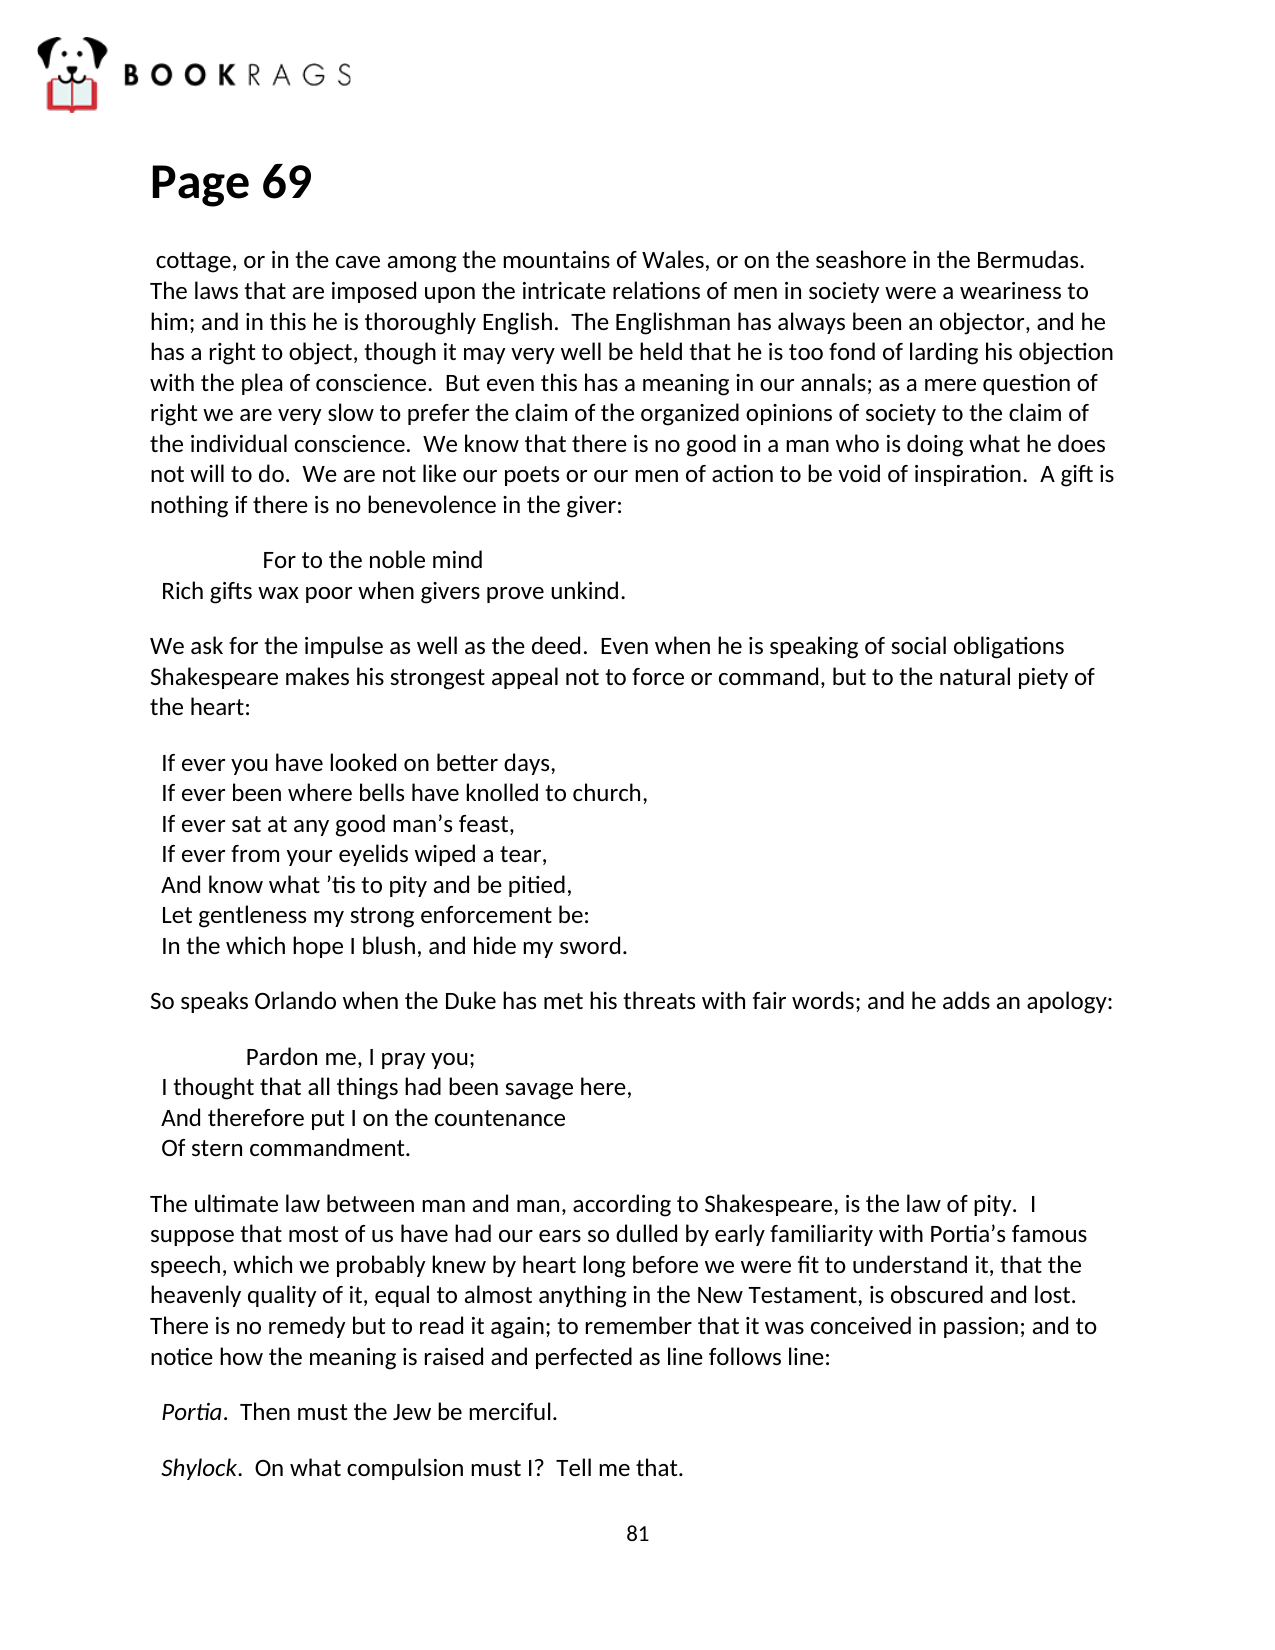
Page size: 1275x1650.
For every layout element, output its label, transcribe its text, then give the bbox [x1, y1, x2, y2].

text If ever you have looked on better days, If ever been where bells have knolled to church, If ever sat at any good man’s feast, If ever from your eyelids wiped a tear, And know what ’tis to pity and be pitied, Let gentleness my strong enforcement be: In the which hope I blush, and hide my sword. [150, 747, 1125, 961]
text Page 69 [150, 150, 1125, 211]
text We ask for the impulse as well as the deed. Even when he is speaking of social obligations Shakespeare makes his strongest appeal not to force or command, but to the natural piety of the heart: [150, 630, 1125, 722]
text Portia. Then must the Jew be merciful. [150, 1396, 1125, 1427]
picture [37, 37, 351, 113]
text For to the noble mind Rich gifts wax poor when givers prove unkind. [150, 544, 1125, 605]
text Shylock. On what compulsion must I? Tell me that. [150, 1452, 1125, 1482]
text The ultimate law between man and man, according to Shakespeare, is the law of pity. I suppose that most of us have had our ears so dulled by early familiarity with Portia’s famous speech, which we probably knew by heart long before we were fit to understand it, that the heavenly quality of it, equal to almost anything in the New Testament, is obscured and lost. There is no remedy but to read it again; to remember that it was conceived in passion; and to notice how the meaning is raised and perfected as line follows line: [150, 1188, 1125, 1371]
text cottage, or in the cave among the mountains of Wales, or on the seashore in the Bermudas. The laws that are imposed upon the intricate relations of men in society were a weariness to him; and in this he is thoroughly English. The Englishman has always been an objector, and he has a right to object, though it may very well be held that he is too fond of larding his objection with the plea of conscience. But even this has a meaning in our annals; as a mere question of right we are very slow to prefer the claim of the organized opinions of society to the claim of the individual conscience. We know that there is no good in a man who is doing what he does not will to do. We are not like our poets or our men of action to be void of inspiration. A gift is nothing if there is no benevolence in the giver: [150, 244, 1125, 519]
text Pardon me, I pray you; I thought that all things had been savage here, And therefore put I on the countenance Of stern commandment. [150, 1041, 1125, 1163]
text So speaks Orlando when the Duke has met his threats with fair words; and he adds an apology: [150, 986, 1125, 1016]
